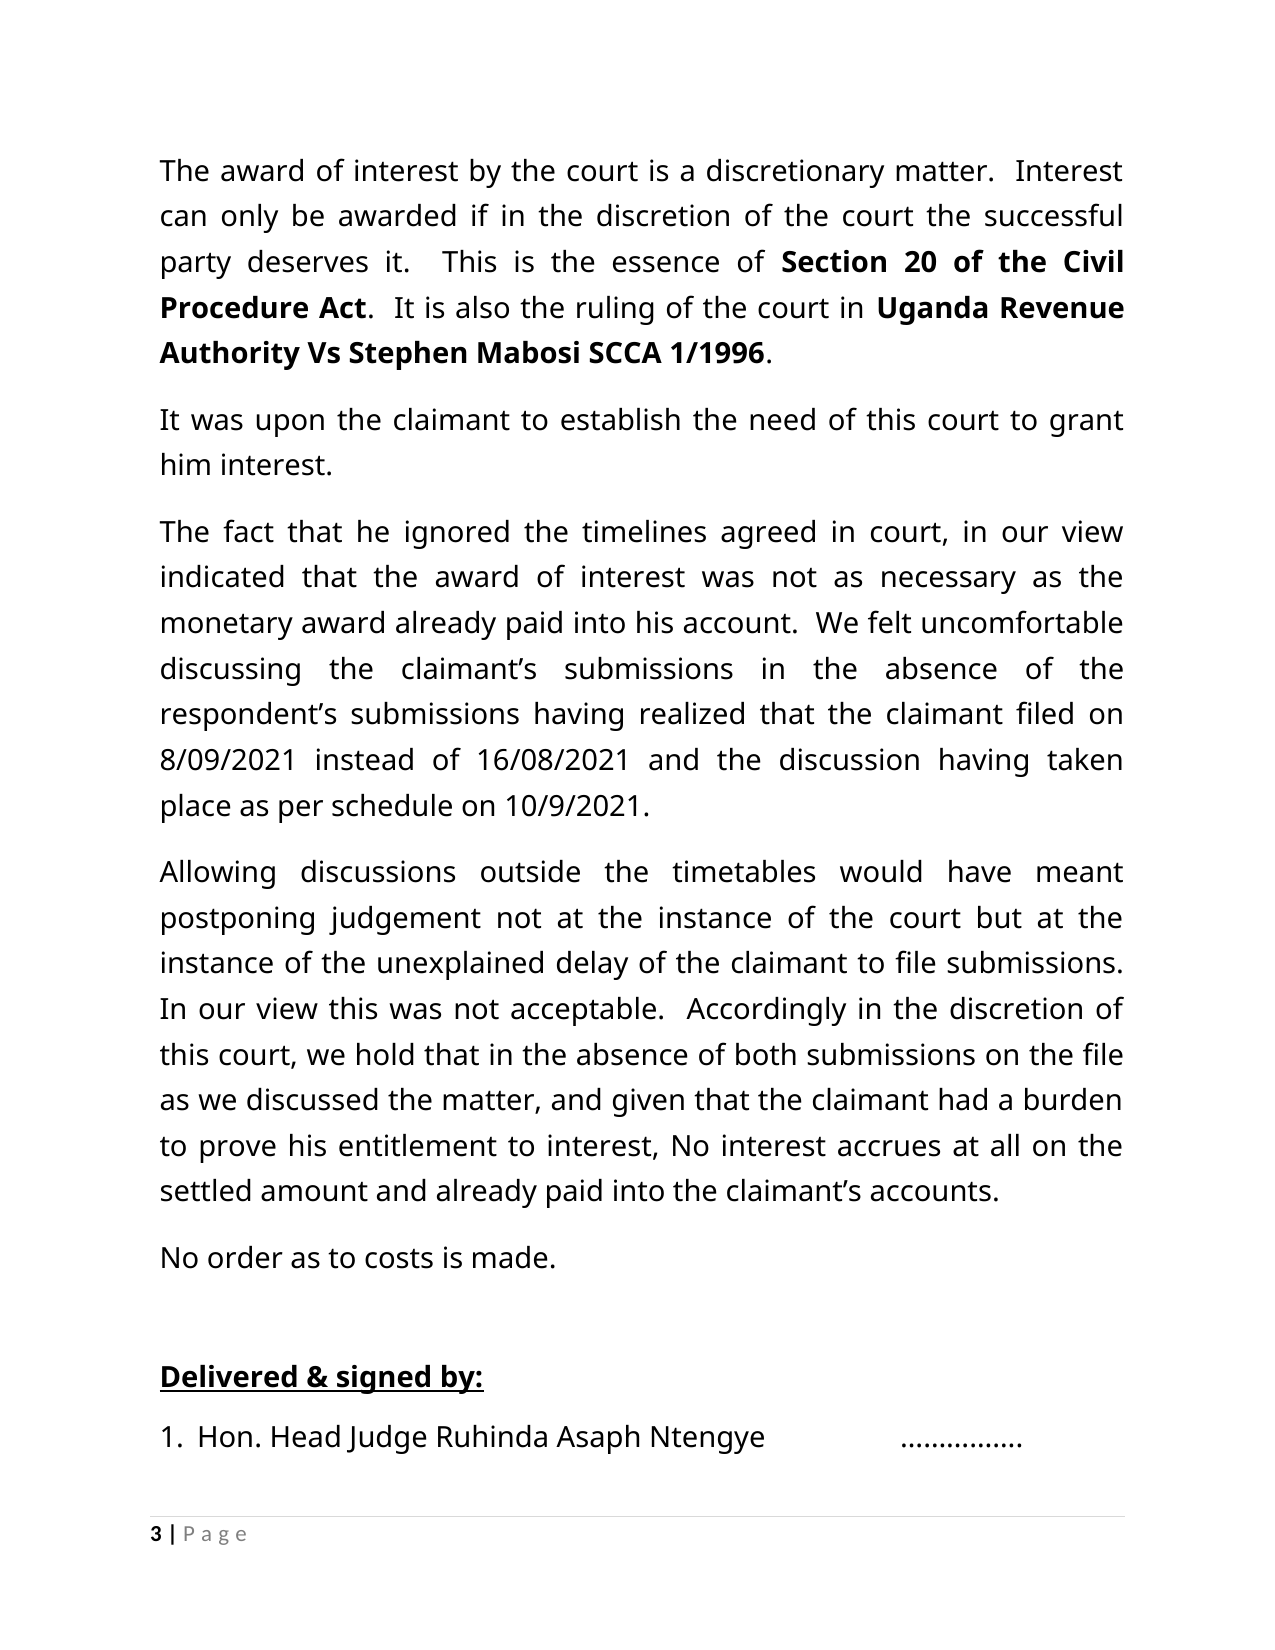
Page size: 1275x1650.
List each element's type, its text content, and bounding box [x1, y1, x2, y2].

text Allowing discussions outside the timetables would have meant postponing judgement not at the instance of the court but at the instance of the unexplained delay of the claimant to file submissions. In our view this was not acceptable. Accordingly in the discretion of this court, we hold that in the absence of both submissions on the file as we discussed the matter, and given that the claimant had a burden to prove his entitlement to interest, No interest accrues at all on the settled amount and already paid into the claimant’s accounts. [159, 851, 1125, 1210]
text It was upon the claimant to establish the need of this court to grant him interest. [159, 399, 1125, 484]
text Delivered & signed by: [159, 1357, 1125, 1396]
list Hon. Head Judge Ruhinda Asaph Ntengye ……………. [159, 1416, 1125, 1456]
text No order as to costs is made. [159, 1237, 1125, 1277]
text The fact that he ignored the timelines agreed in court, in our view indicated that the award of interest was not as necessary as the monetary award already paid into his account. We felt uncomfortable discussing the claimant’s submissions in the absence of the respondent’s submissions having realized that the claimant filed on 8/09/2021 instead of 16/08/2021 and the discussion having taken place as per schedule on 10/9/2021. [159, 511, 1125, 824]
text The award of interest by the court is a discretionary matter. Interest can only be awarded if in the discretion of the court the successful party deserves it. This is the essence of Section 20 of the Civil Procedure Act. It is also the ruling of the court in Uganda Revenue Authority Vs Stephen Mabosi SCCA 1/1996. [159, 150, 1125, 372]
